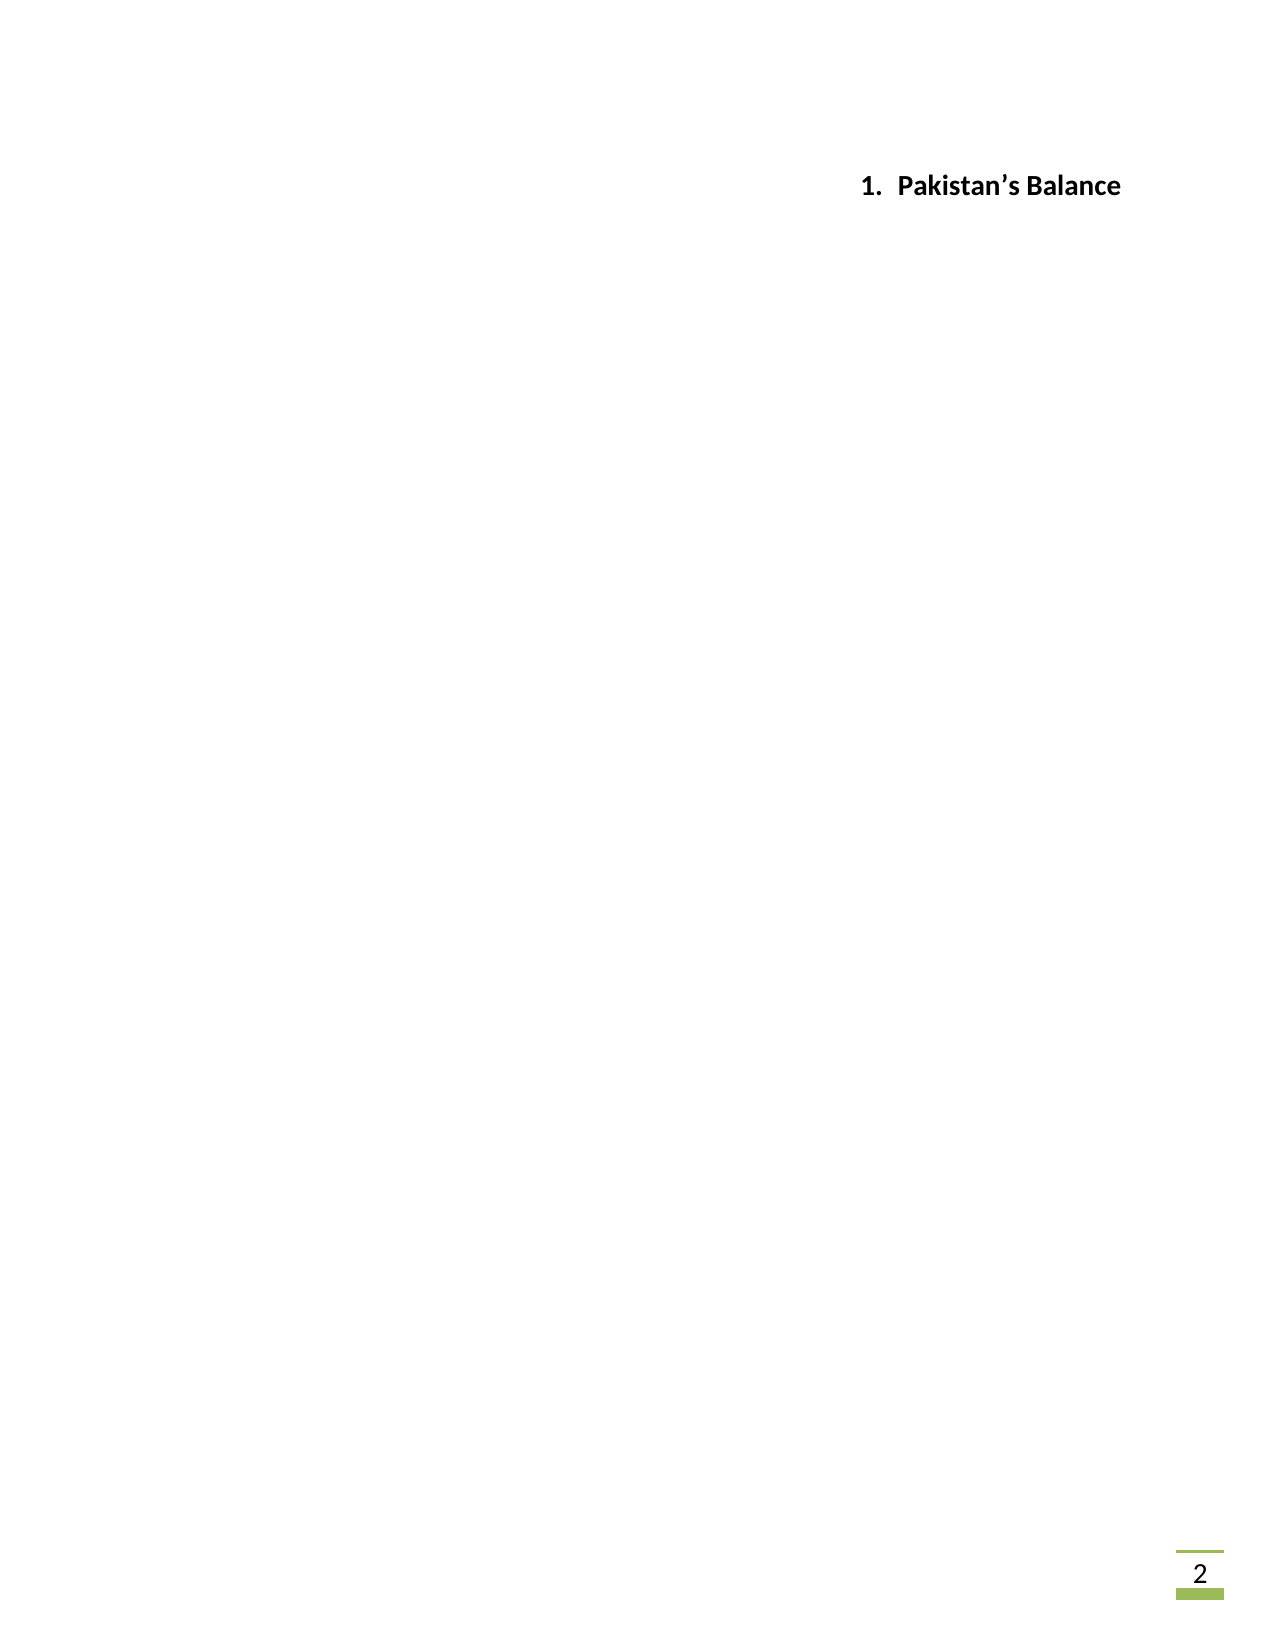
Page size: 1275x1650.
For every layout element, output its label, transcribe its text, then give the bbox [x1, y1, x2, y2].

table_header Pakistan’s Balance [160, 150, 1132, 203]
